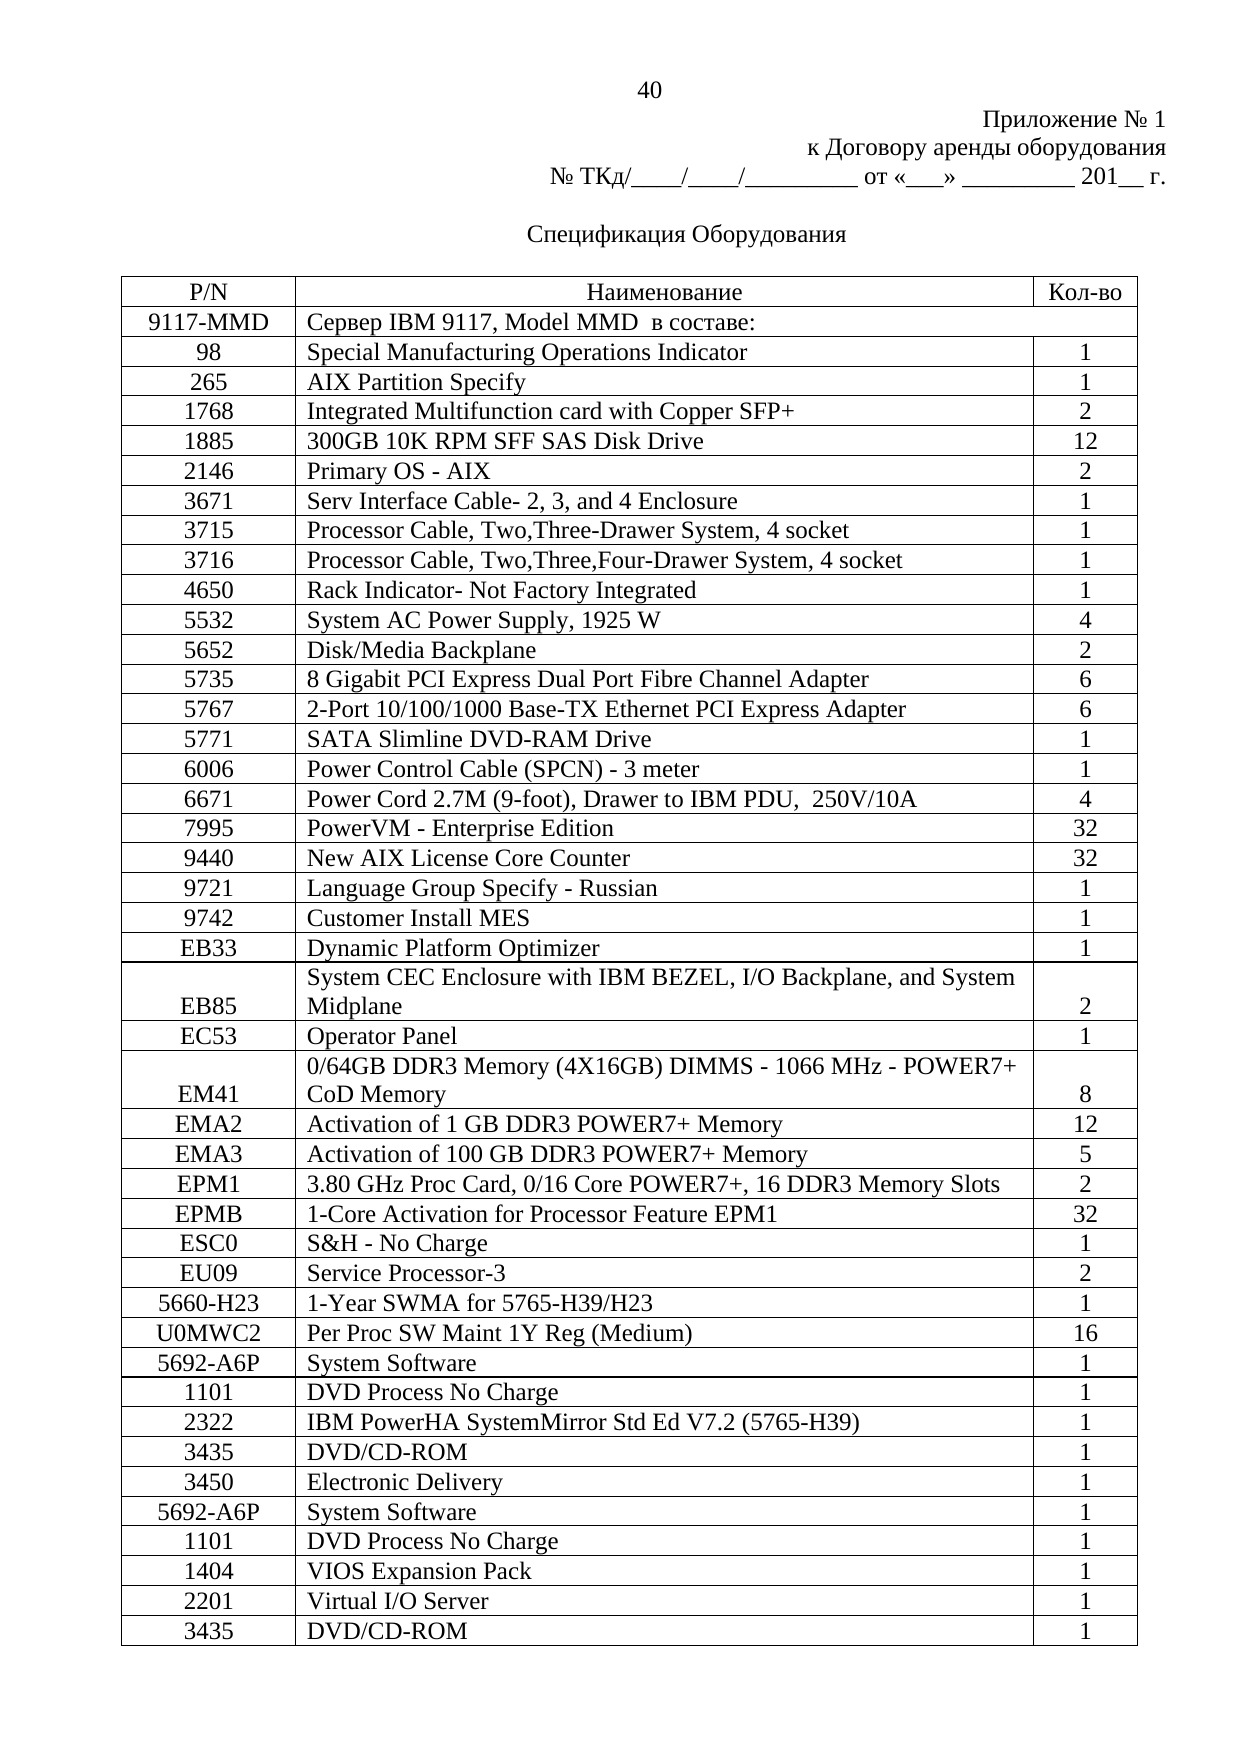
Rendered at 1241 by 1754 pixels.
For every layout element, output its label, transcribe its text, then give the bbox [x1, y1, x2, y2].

table_cell 5767 [122, 694, 295, 723]
table_cell 1 [1034, 575, 1137, 604]
table_cell 1 [1034, 337, 1137, 366]
table_cell 1 [1034, 724, 1137, 753]
text Спецификация Оборудования [133, 219, 1166, 247]
table_cell 300GB 10K RPM SFF SAS Disk Drive [296, 426, 1033, 455]
table_cell 2 [1034, 396, 1137, 425]
table_cell Language Group Specify - Russian [296, 873, 1033, 902]
table_cell Electronic Delivery [296, 1467, 1033, 1496]
table_cell Processor Cable, Two,Three-Drawer System, 4 socket [296, 516, 1033, 544]
table_cell 32 [1034, 1199, 1137, 1227]
text Приложение № 1 [133, 104, 1166, 132]
table_cell EB85 [122, 963, 295, 1020]
table_cell DVD/CD-ROM [296, 1437, 1033, 1466]
table_cell S&H - No Charge [296, 1229, 1033, 1257]
table_cell Service Processor-3 [296, 1258, 1033, 1287]
table_cell EM41 [122, 1051, 295, 1108]
table_cell 5660-H23 [122, 1288, 295, 1317]
table_cell 3671 [122, 486, 295, 514]
table_cell 5 [1034, 1139, 1137, 1168]
table_cell Serv Interface Cable- 2, 3, and 4 Enclosure [296, 486, 1033, 514]
table_cell Disk/Media Backplane [296, 635, 1033, 663]
table_cell 1101 [122, 1378, 295, 1406]
table_cell 2 [1034, 456, 1137, 485]
table_cell AIX Partition Specify [296, 367, 1033, 395]
table_cell EMA3 [122, 1139, 295, 1168]
table_cell 1 [1034, 545, 1137, 574]
table_cell PowerVM - Enterprise Edition [296, 814, 1033, 842]
table_cell 1 [1034, 1526, 1137, 1555]
table_cell 2 [1034, 963, 1137, 1020]
table_cell Integrated Multifunction card with Copper SFP+ [296, 396, 1033, 425]
table_cell 1 [1034, 1467, 1137, 1496]
table_cell 9742 [122, 903, 295, 932]
table_header Наименование [296, 277, 1033, 306]
table_cell EC53 [122, 1021, 295, 1050]
table_cell 6 [1034, 694, 1137, 723]
table_cell 1768 [122, 396, 295, 425]
table_cell 12 [1034, 1109, 1137, 1138]
table_cell EU09 [122, 1258, 295, 1287]
table_cell 1 [1034, 1497, 1137, 1525]
text № ТКд/____/____/_________ от «___» _________ 201__ г. [133, 161, 1166, 190]
table_cell DVD Process No Charge [296, 1378, 1033, 1406]
table_cell Special Manufacturing Operations Indicator [296, 337, 1033, 366]
table_cell System Software [296, 1497, 1033, 1525]
table_cell New AIX License Core Counter [296, 843, 1033, 872]
table_cell EB33 [122, 933, 295, 961]
table_cell 0/64GB DDR3 Memory (4X16GB) DIMMS - 1066 MHz - POWER7+ CoD Memory [296, 1051, 1033, 1108]
table_header Кол-во [1034, 277, 1137, 306]
table_cell 5771 [122, 724, 295, 753]
table_cell System Software [296, 1348, 1033, 1376]
table_cell Activation of 100 GB DDR3 POWER7+ Memory [296, 1139, 1033, 1168]
table_cell Power Control Cable (SPCN) - 3 meter [296, 754, 1033, 783]
table_cell 1 [1034, 754, 1137, 783]
table_cell VIOS Expansion Pack [296, 1556, 1033, 1585]
table_cell 8 Gigabit PCI Express Dual Port Fibre Channel Adapter [296, 665, 1033, 693]
table_cell 1 [1034, 873, 1137, 902]
table_cell 1 [1034, 1378, 1137, 1406]
table_cell 5652 [122, 635, 295, 663]
table_cell 4 [1034, 784, 1137, 812]
table_cell 1404 [122, 1556, 295, 1585]
table_cell 1 [1034, 486, 1137, 514]
table_cell Activation of 1 GB DDR3 POWER7+ Memory [296, 1109, 1033, 1138]
table_cell EMA2 [122, 1109, 295, 1138]
table_cell 1 [1034, 1616, 1137, 1644]
table_cell 1 [1034, 516, 1137, 544]
table_cell 3450 [122, 1467, 295, 1496]
table_cell U0MWC2 [122, 1318, 295, 1347]
table_cell 1-Year SWMA for 5765-H39/H23 [296, 1288, 1033, 1317]
table_cell 2-Port 10/100/1000 Base-TX Ethernet PCI Express Adapter [296, 694, 1033, 723]
table_cell Operator Panel [296, 1021, 1033, 1050]
table_cell 9117-MMD [122, 307, 295, 336]
table_cell 8 [1034, 1051, 1137, 1108]
table_cell 2 [1034, 635, 1137, 663]
table_cell EPMB [122, 1199, 295, 1227]
table_cell DVD/CD-ROM [296, 1616, 1033, 1644]
table_cell 98 [122, 337, 295, 366]
table_cell 12 [1034, 426, 1137, 455]
table_cell 1 [1034, 1288, 1137, 1317]
text к Договору аренды оборудования [133, 132, 1166, 161]
table_cell 16 [1034, 1318, 1137, 1347]
table_cell Power Cord 2.7M (9-foot), Drawer to IBM PDU, 250V/10A [296, 784, 1033, 812]
table_cell Per Proc SW Maint 1Y Reg (Medium) [296, 1318, 1033, 1347]
table_cell 2 [1034, 1258, 1137, 1287]
table_cell 3.80 GHz Proc Card, 0/16 Core POWER7+, 16 DDR3 Memory Slots [296, 1169, 1033, 1198]
table_cell Primary OS - AIX [296, 456, 1033, 485]
table_cell ESC0 [122, 1229, 295, 1257]
table_cell 7995 [122, 814, 295, 842]
table_cell System AC Power Supply, 1925 W [296, 605, 1033, 634]
table_cell SATA Slimline DVD-RAM Drive [296, 724, 1033, 753]
table_cell 5532 [122, 605, 295, 634]
table_cell Dynamic Platform Optimizer [296, 933, 1033, 961]
table_cell 5692-A6P [122, 1497, 295, 1525]
table_cell 1 [1034, 1556, 1137, 1585]
table_cell 6006 [122, 754, 295, 783]
table_header P/N [122, 277, 295, 306]
table_cell 1 [1034, 1021, 1137, 1050]
table_cell 1 [1034, 933, 1137, 961]
table_cell 32 [1034, 814, 1137, 842]
table_cell 5692-A6P [122, 1348, 295, 1376]
table_cell 2146 [122, 456, 295, 485]
table_cell 265 [122, 367, 295, 395]
table_cell 2322 [122, 1407, 295, 1436]
table_cell 1 [1034, 367, 1137, 395]
table_cell Сервер IBM 9117, Model MMD в составе: [296, 307, 1137, 336]
table_cell Customer Install MES [296, 903, 1033, 932]
table_cell 1 [1034, 1348, 1137, 1376]
table_cell Virtual I/O Server [296, 1586, 1033, 1615]
table_cell 1101 [122, 1526, 295, 1555]
table_cell 9440 [122, 843, 295, 872]
table_cell 1 [1034, 1407, 1137, 1436]
table_cell 3716 [122, 545, 295, 574]
table_cell 2201 [122, 1586, 295, 1615]
table_cell 1 [1034, 1229, 1137, 1257]
table_cell System CEC Enclosure with IBM BEZEL, I/O Backplane, and System Midplane [296, 963, 1033, 1020]
table_cell 3715 [122, 516, 295, 544]
table_cell 3435 [122, 1437, 295, 1466]
table_cell 5735 [122, 665, 295, 693]
table_cell 3435 [122, 1616, 295, 1644]
table_cell 1885 [122, 426, 295, 455]
table_cell 1-Core Activation for Processor Feature EPM1 [296, 1199, 1033, 1227]
table_cell 6671 [122, 784, 295, 812]
table_cell DVD Process No Charge [296, 1526, 1033, 1555]
table_cell IBM PowerHA SystemMirror Std Ed V7.2 (5765-H39) [296, 1407, 1033, 1436]
table_cell 9721 [122, 873, 295, 902]
table_cell 1 [1034, 903, 1137, 932]
table_cell 4650 [122, 575, 295, 604]
table_cell 1 [1034, 1437, 1137, 1466]
table_cell 4 [1034, 605, 1137, 634]
table_cell 6 [1034, 665, 1137, 693]
table_cell 32 [1034, 843, 1137, 872]
table_cell 2 [1034, 1169, 1137, 1198]
table_cell Rack Indicator- Not Factory Integrated [296, 575, 1033, 604]
table_cell Processor Cable, Two,Three,Four-Drawer System, 4 socket [296, 545, 1033, 574]
table_cell EPM1 [122, 1169, 295, 1198]
table_cell 1 [1034, 1586, 1137, 1615]
